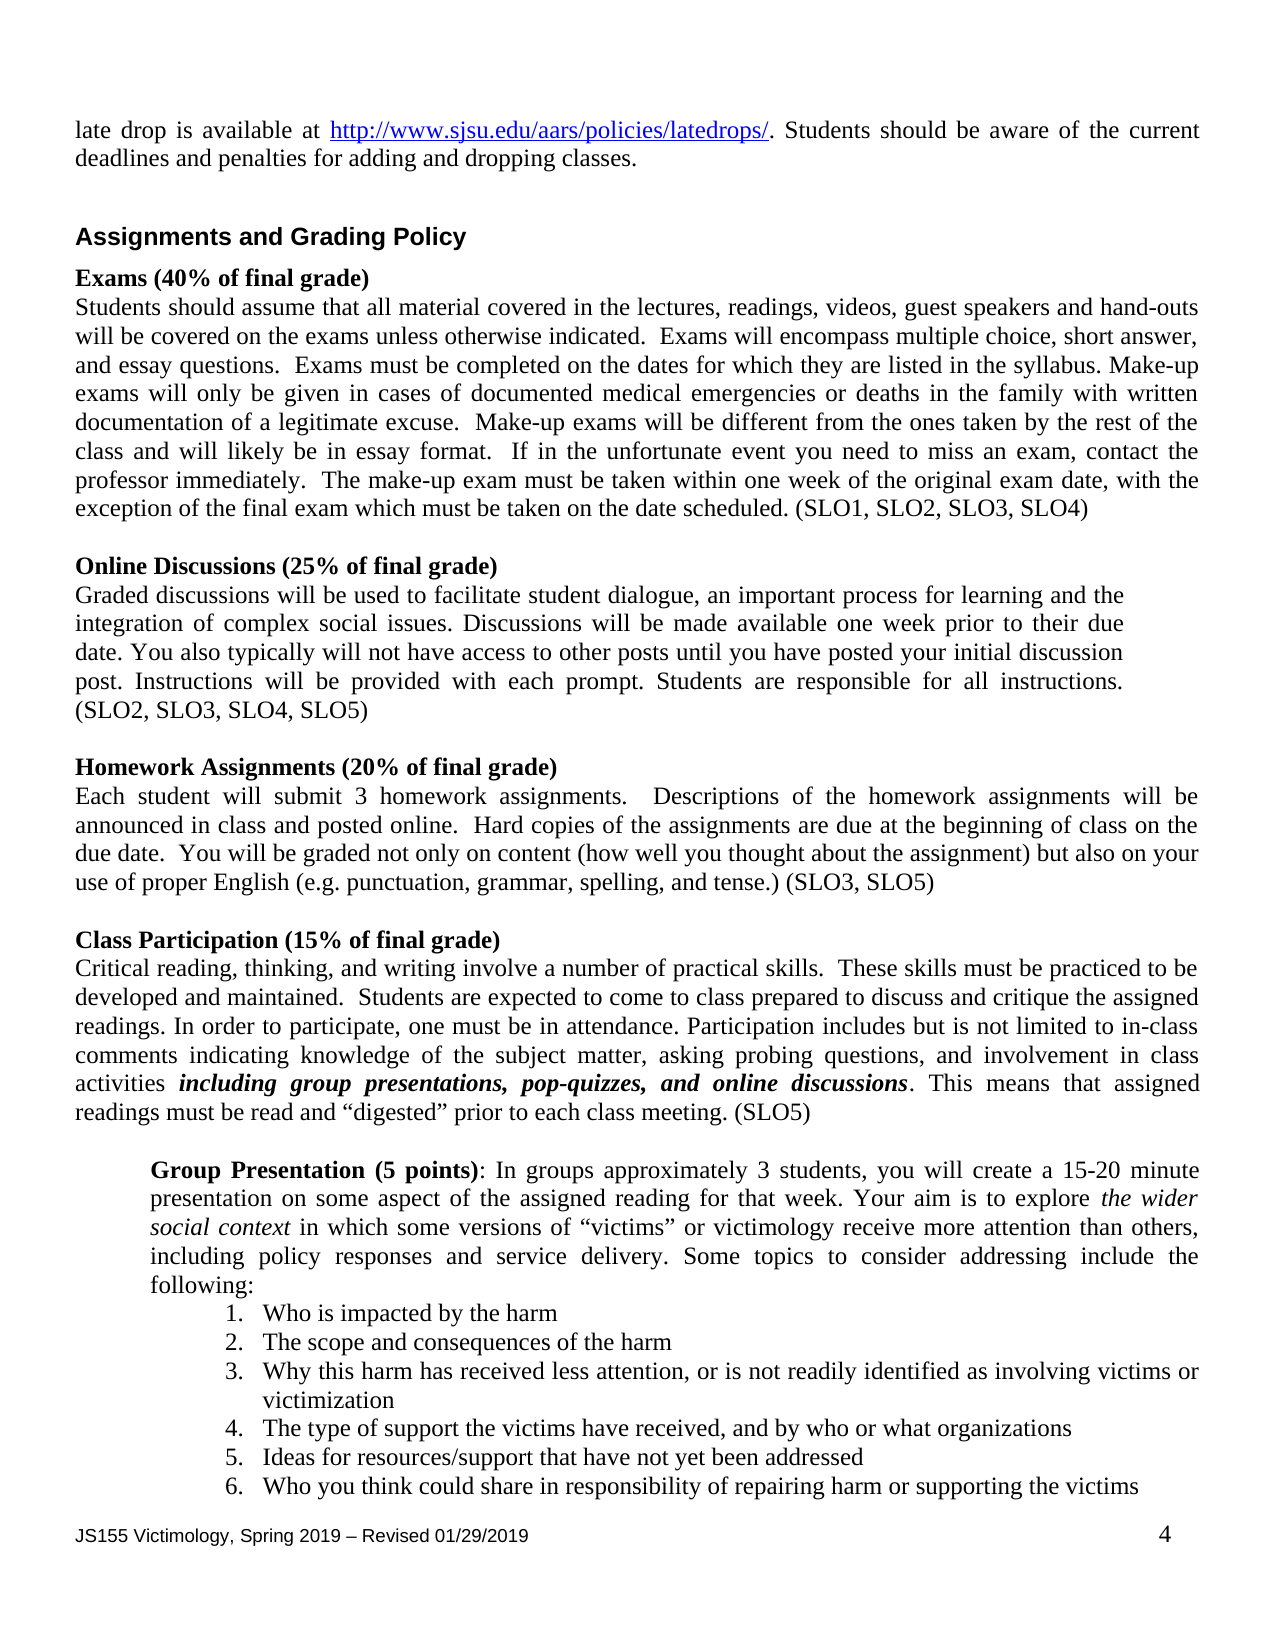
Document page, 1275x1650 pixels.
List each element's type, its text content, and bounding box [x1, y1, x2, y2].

list Ideas for resources/support that have not yet been addressed [225, 1442, 1200, 1471]
text Students should assume that all material covered in the lectures, readings, videos, guest speakers and hand-outs will be covered on the exams unless otherwise indicated. Exams will encompass multiple choice, short answer, and essay questions. Exams must be completed on the dates for which they are listed in the syllabus. Make-up exams will only be given in cases of documented medical emergencies or deaths in the family with written documentation of a legitimate excuse. Make-up exams will be different from the ones taken by the rest of the class and will likely be in essay format. If in the unfortunate event you need to miss an exam, contact the professor immediately. The make-up exam must be taken within one week of the original exam date, with the exception of the final exam which must be taken on the date scheduled. (SLO1, SLO2, SLO3, SLO4) [75, 292, 1200, 522]
list The type of support the victims have received, and by who or what organizations [225, 1413, 1200, 1442]
text Group Presentation (5 points): In groups approximately 3 students, you will create a 15-20 minute presentation on some aspect of the assigned reading for that week. Your aim is to explore the wider social context in which some versions of “victims” or victimology receive more attention than others, including policy responses and service delivery. Some topics to consider addressing include the following: [150, 1155, 1200, 1298]
list Who is impacted by the harm [225, 1298, 1200, 1327]
text Exams (40% of final grade) [75, 263, 1200, 292]
list The scope and consequences of the harm [225, 1327, 1200, 1356]
text Graded discussions will be used to facilitate student dialogue, an important process for learning and the integration of complex social issues. Discussions will be made available one week prior to their due date. You also typically will not have access to other posts until you have posted your initial discussion post. Instructions will be provided with each prompt. Students are responsible for all instructions. (SLO2, SLO3, SLO4, SLO5) [75, 580, 1125, 723]
text Critical reading, thinking, and writing involve a number of practical skills. These skills must be practiced to be developed and maintained. Students are expected to come to class prepared to discuss and critique the assigned readings. In order to participate, one must be in attendance. Participation includes but is not limited to in-class comments indicating knowledge of the subject matter, asking probing questions, and involvement in class activities including group presentations, pop-quizzes, and online discussions. This means that assigned readings must be read and “digested” prior to each class meeting. (SLO5) [75, 953, 1200, 1126]
subtitle Assignments and Grading Policy [75, 222, 1200, 251]
text Class Participation (15% of final grade) [75, 925, 1200, 953]
text Online Discussions (25% of final grade) [75, 551, 1200, 580]
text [75, 115, 1200, 172]
list Why this harm has received less attention, or is not readily identified as involving victims or victimization [225, 1356, 1200, 1413]
text Homework Assignments (20% of final grade) [75, 752, 1200, 781]
text Each student will submit 3 homework assignments. Descriptions of the homework assignments will be announced in class and posted online. Hard copies of the assignments are due at the beginning of class on the due date. You will be graded not only on content (how well you thought about the assignment) but also on your use of proper English (e.g. punctuation, grammar, spelling, and tense.) (SLO3, SLO5) [75, 781, 1200, 896]
list Who you think could share in responsibility of repairing harm or supporting the victims [225, 1471, 1200, 1500]
